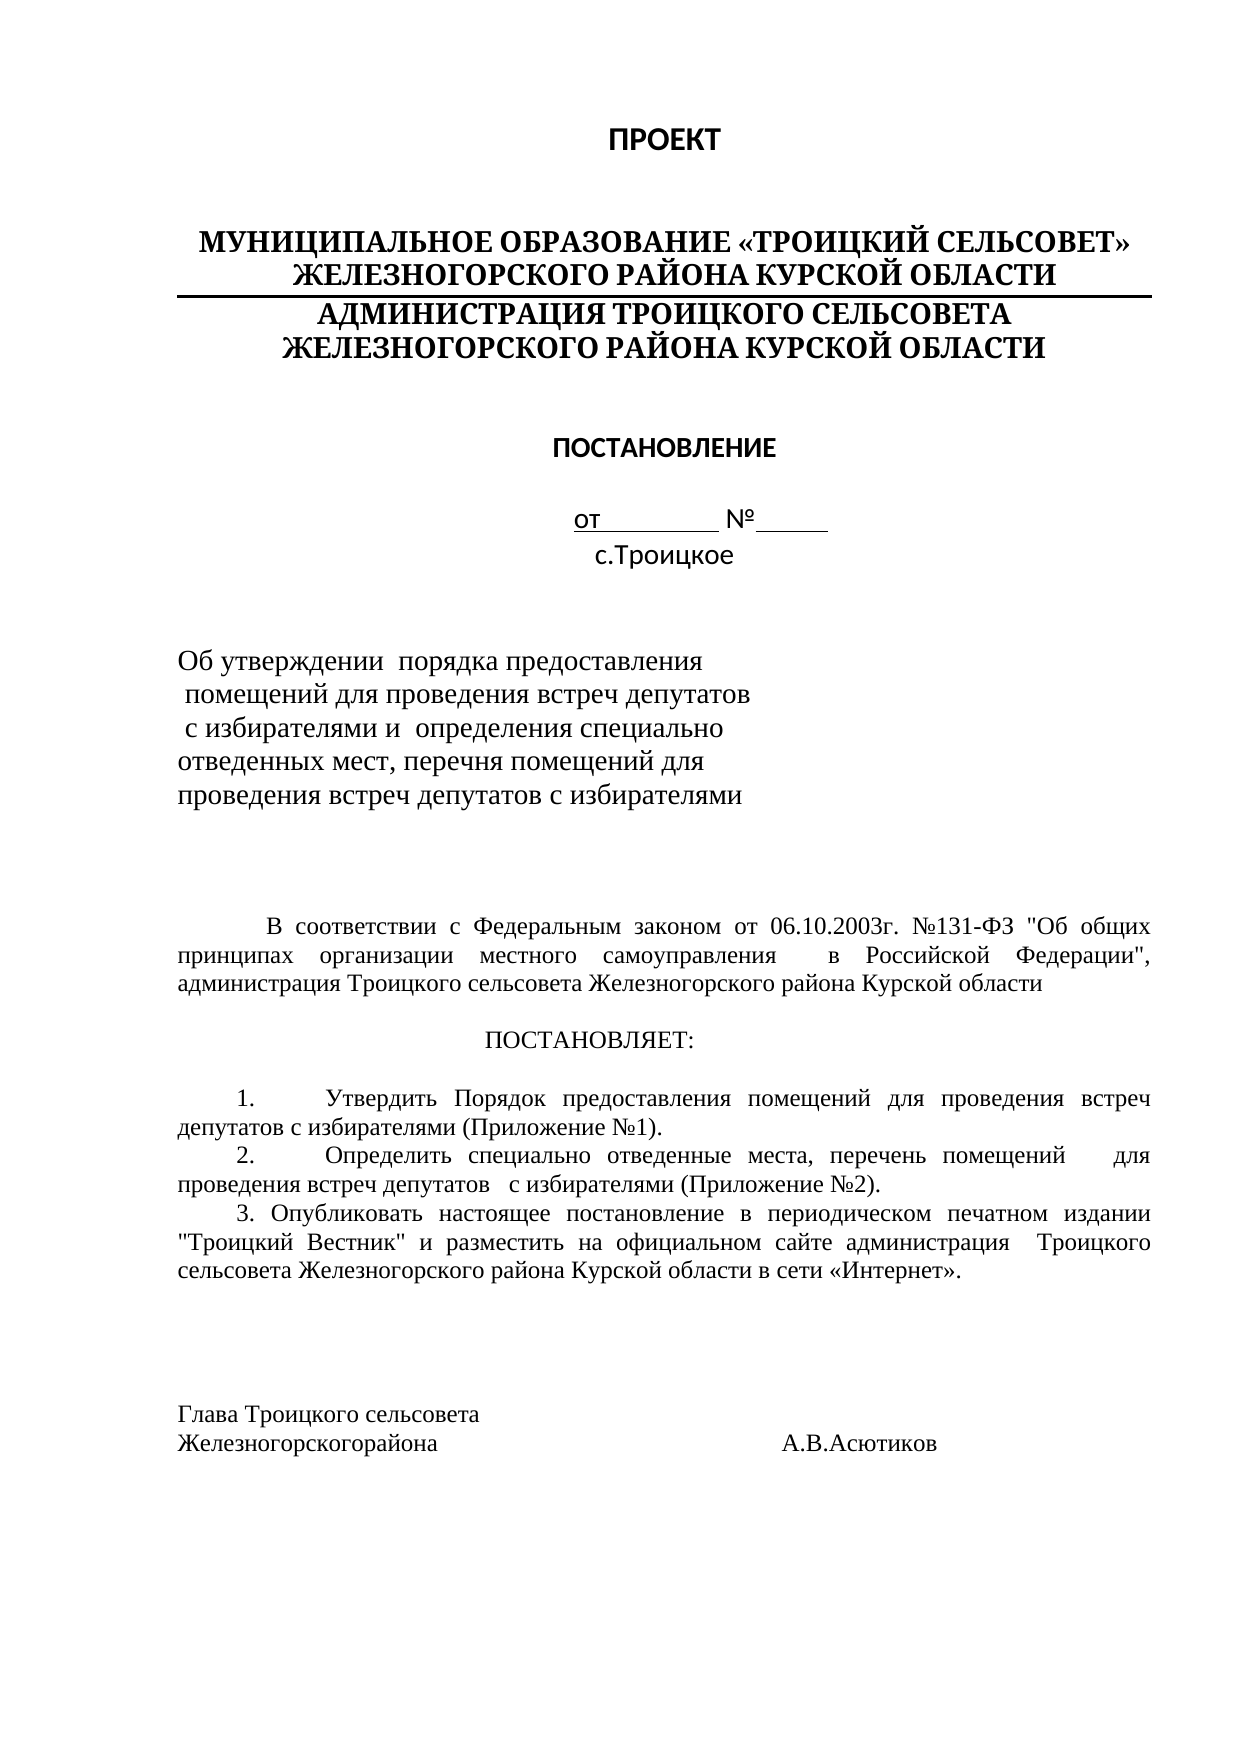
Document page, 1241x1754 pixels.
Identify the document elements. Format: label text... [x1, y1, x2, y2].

subtitle ЖЕЛЕЗНОГОРСКОГО РАЙОНА КУРСКОЙ ОБЛАСТИ [177, 259, 1152, 295]
text 3. Опубликовать настоящее постановление в периодическом печатном издании "Троицкий Вестник" и разместить на официальном сайте администрация Троицкого сельсовета Железногорского района Курской области в сети «Интернет». [177, 1198, 1152, 1284]
subtitle МУНИЦИПАЛЬНОЕ ОБРАЗОВАНИЕ «ТРОИЦКИЙ СЕЛЬСОВЕТ» [177, 226, 1152, 259]
subtitle АДМИНИСТРАЦИЯ ТРОИЦКОГО СЕЛЬСОВЕТА [177, 298, 1152, 332]
text с избирателями и определения специально [177, 710, 1152, 743]
text помещений для проведения встреч депутатов [177, 676, 1152, 710]
text от № [177, 500, 1152, 536]
text В соответствии с Федеральным законом от 06.10.2003г. №131-ФЗ "Об общих принципах организации местного самоуправления в Российской Федерации", администрация Троицкого сельсовета Железногорского района Курской области [177, 911, 1152, 997]
text Железногорскогорайона А.В.Асютиков [177, 1428, 1152, 1457]
list Утвердить Порядок предоставления помещений для проведения встреч депутатов с избирателями (Приложение №1). [177, 1083, 1152, 1140]
text с.Троицкое [177, 536, 1152, 571]
text ПОСТАНОВЛЕНИЕ [177, 429, 1152, 464]
text Об утверждении порядка предоставления [177, 643, 1152, 676]
text Глава Троицкого сельсовета [177, 1399, 1152, 1428]
list Определить специально отведенные места, перечень помещений для проведения встреч депутатов с избирателями (Приложение №2). [177, 1140, 1152, 1198]
subtitle ЖЕЛЕЗНОГОРСКОГО РАЙОНА КУРСКОЙ ОБЛАСТИ [177, 332, 1152, 365]
text отведенных мест, перечня помещений для [177, 743, 1152, 777]
text ПОСТАНОВЛЯЕТ: [177, 1025, 1152, 1054]
text ПРОЕКТ [177, 118, 1152, 159]
text проведения встреч депутатов с избирателями [177, 777, 1152, 810]
